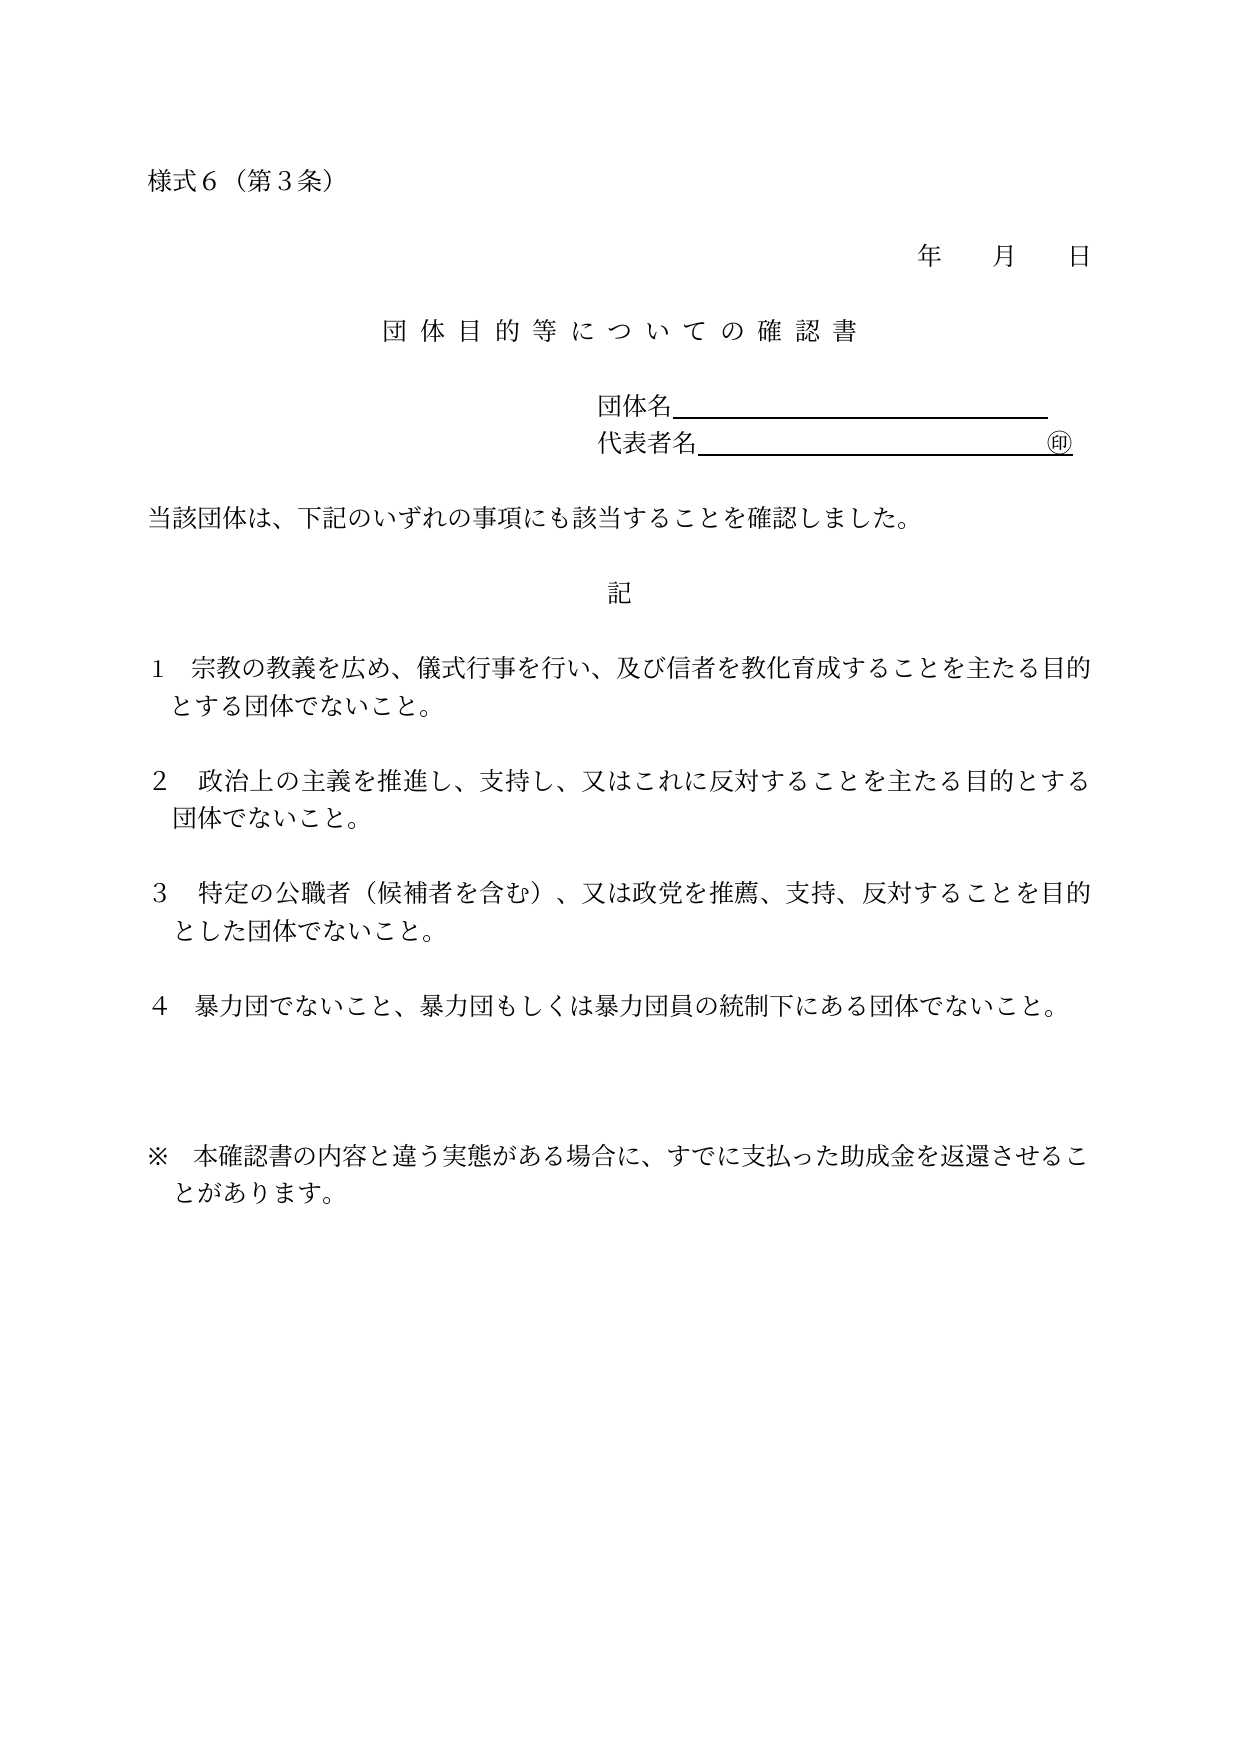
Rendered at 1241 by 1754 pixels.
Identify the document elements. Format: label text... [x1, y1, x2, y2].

text ※ 本確認書の内容と違う実態がある場合に、すでに支払った助成金を返還させることがあります。 [148, 1136, 1092, 1211]
text ２ 政治上の主義を推進し、支持し、又はこれに反対することを主たる目的とする団体でないこと。 [148, 761, 1092, 836]
text 団体名 [148, 386, 1092, 423]
text 年 月 日 [148, 236, 1092, 273]
text 当該団体は、下記のいずれの事項にも該当することを確認しました。 [148, 498, 1092, 536]
text １ 宗教の教義を広め、儀式行事を行い、及び信者を教化育成することを主たる目的とする団体でないこと。 [148, 648, 1092, 723]
subtitle 記 [148, 573, 1092, 611]
text ３ 特定の公職者（候補者を含む）、又は政党を推薦、支持、反対することを目的とした団体でないこと。 [148, 873, 1092, 948]
text 様式６（第３条） [148, 161, 1092, 198]
text ４ 暴力団でないこと、暴力団もしくは暴力団員の統制下にある団体でないこと。 [148, 986, 1092, 1023]
text 代表者名 ㊞ [148, 423, 1092, 461]
text 団体目的等についての確認書 [148, 311, 1092, 348]
